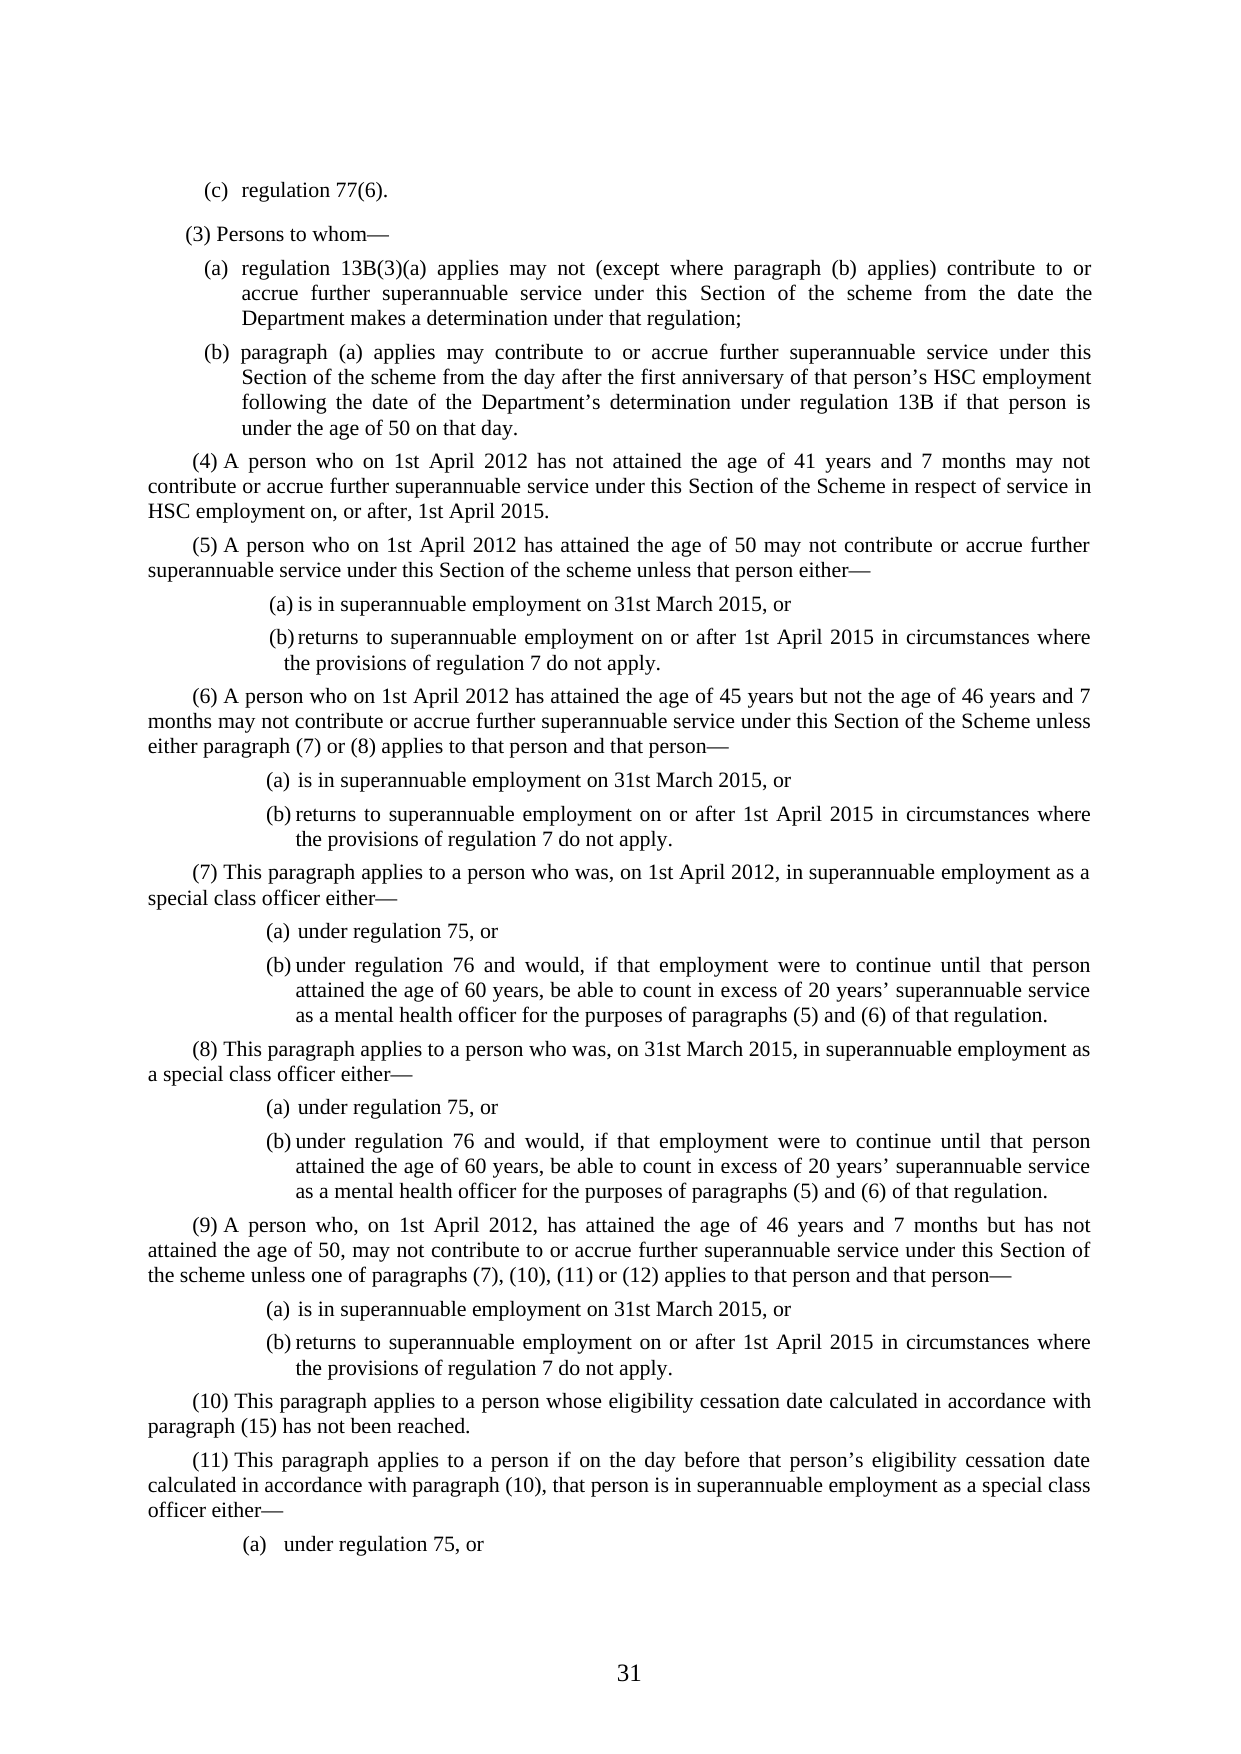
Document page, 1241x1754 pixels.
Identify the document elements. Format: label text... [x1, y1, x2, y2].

text (8) This paragraph applies to a person who was, on 31st March 2015, in superannuable employment as a special class officer either— [148, 1036, 1092, 1086]
text (5) A person who on 1st April 2012 has attained the age of 50 may not contribute or accrue further superannuable service under this Section of the scheme unless that person either— [148, 532, 1092, 582]
text (a) under regulation 75, or [242, 1531, 1092, 1556]
text (a) under regulation 75, or [148, 1094, 1092, 1119]
text (b) returns to superannuable employment on or after 1st April 2015 in circumstances where the provisions of regulation 7 do not apply. [269, 624, 1092, 675]
text (a) is in superannuable employment on 31st March 2015, or [148, 767, 1092, 792]
text (c) regulation 77(6). [204, 177, 1092, 202]
text (a) is in superannuable employment on 31st March 2015, or [148, 1296, 1092, 1321]
text (9) A person who, on 1st April 2012, has attained the age of 46 years and 7 months but has not attained the age of 50, may not contribute to or accrue further superannuable service under this Section of the scheme unless one of paragraphs (7), (10), (11) or (12) applies to that person and that person— [148, 1212, 1092, 1287]
text (b) returns to superannuable employment on or after 1st April 2015 in circumstances where the provisions of regulation 7 do not apply. [266, 801, 1092, 851]
text (b) paragraph (a) applies may contribute to or accrue further superannuable service under this Section of the scheme from the day after the first anniversary of that person’s HSC employment following the date of the Department’s determination under regulation 13B if that person is under the age of 50 on that day. [204, 339, 1092, 440]
text (3) Persons to whom— [185, 221, 1092, 247]
text (a) regulation 13B(3)(a) applies may not (except where paragraph (b) applies) contribute to or accrue further superannuable service under this Section of the scheme from the date the Department makes a determination under that regulation; [204, 255, 1092, 331]
text (4) A person who on 1st April 2012 has not attained the age of 41 years and 7 months may not contribute or accrue further superannuable service under this Section of the Scheme in respect of service in HSC employment on, or after, 1st April 2015. [148, 448, 1092, 524]
text (11) This paragraph applies to a person if on the day before that person’s eligibility cessation date calculated in accordance with paragraph (10), that person is in superannuable employment as a special class officer either— [148, 1447, 1092, 1522]
text (6) A person who on 1st April 2012 has attained the age of 45 years but not the age of 46 years and 7 months may not contribute or accrue further superannuable service under this Section of the Scheme unless either paragraph (7) or (8) applies to that person and that person— [148, 683, 1092, 759]
text (b) returns to superannuable employment on or after 1st April 2015 in circumstances where the provisions of regulation 7 do not apply. [266, 1329, 1092, 1380]
text (b) under regulation 76 and would, if that employment were to continue until that person attained the age of 60 years, be able to count in excess of 20 years’ superannuable service as a mental health officer for the purposes of paragraphs (5) and (6) of that regulation. [266, 1128, 1092, 1203]
text (a) is in superannuable employment on 31st March 2015, or [269, 591, 1092, 616]
text (10) This paragraph applies to a person whose eligibility cessation date calculated in accordance with paragraph (15) has not been reached. [148, 1388, 1092, 1438]
text (7) This paragraph applies to a person who was, on 1st April 2012, in superannuable employment as a special class officer either— [148, 859, 1092, 910]
text (b) under regulation 76 and would, if that employment were to continue until that person attained the age of 60 years, be able to count in excess of 20 years’ superannuable service as a mental health officer for the purposes of paragraphs (5) and (6) of that regulation. [266, 952, 1092, 1027]
text (a) under regulation 75, or [148, 918, 1092, 943]
